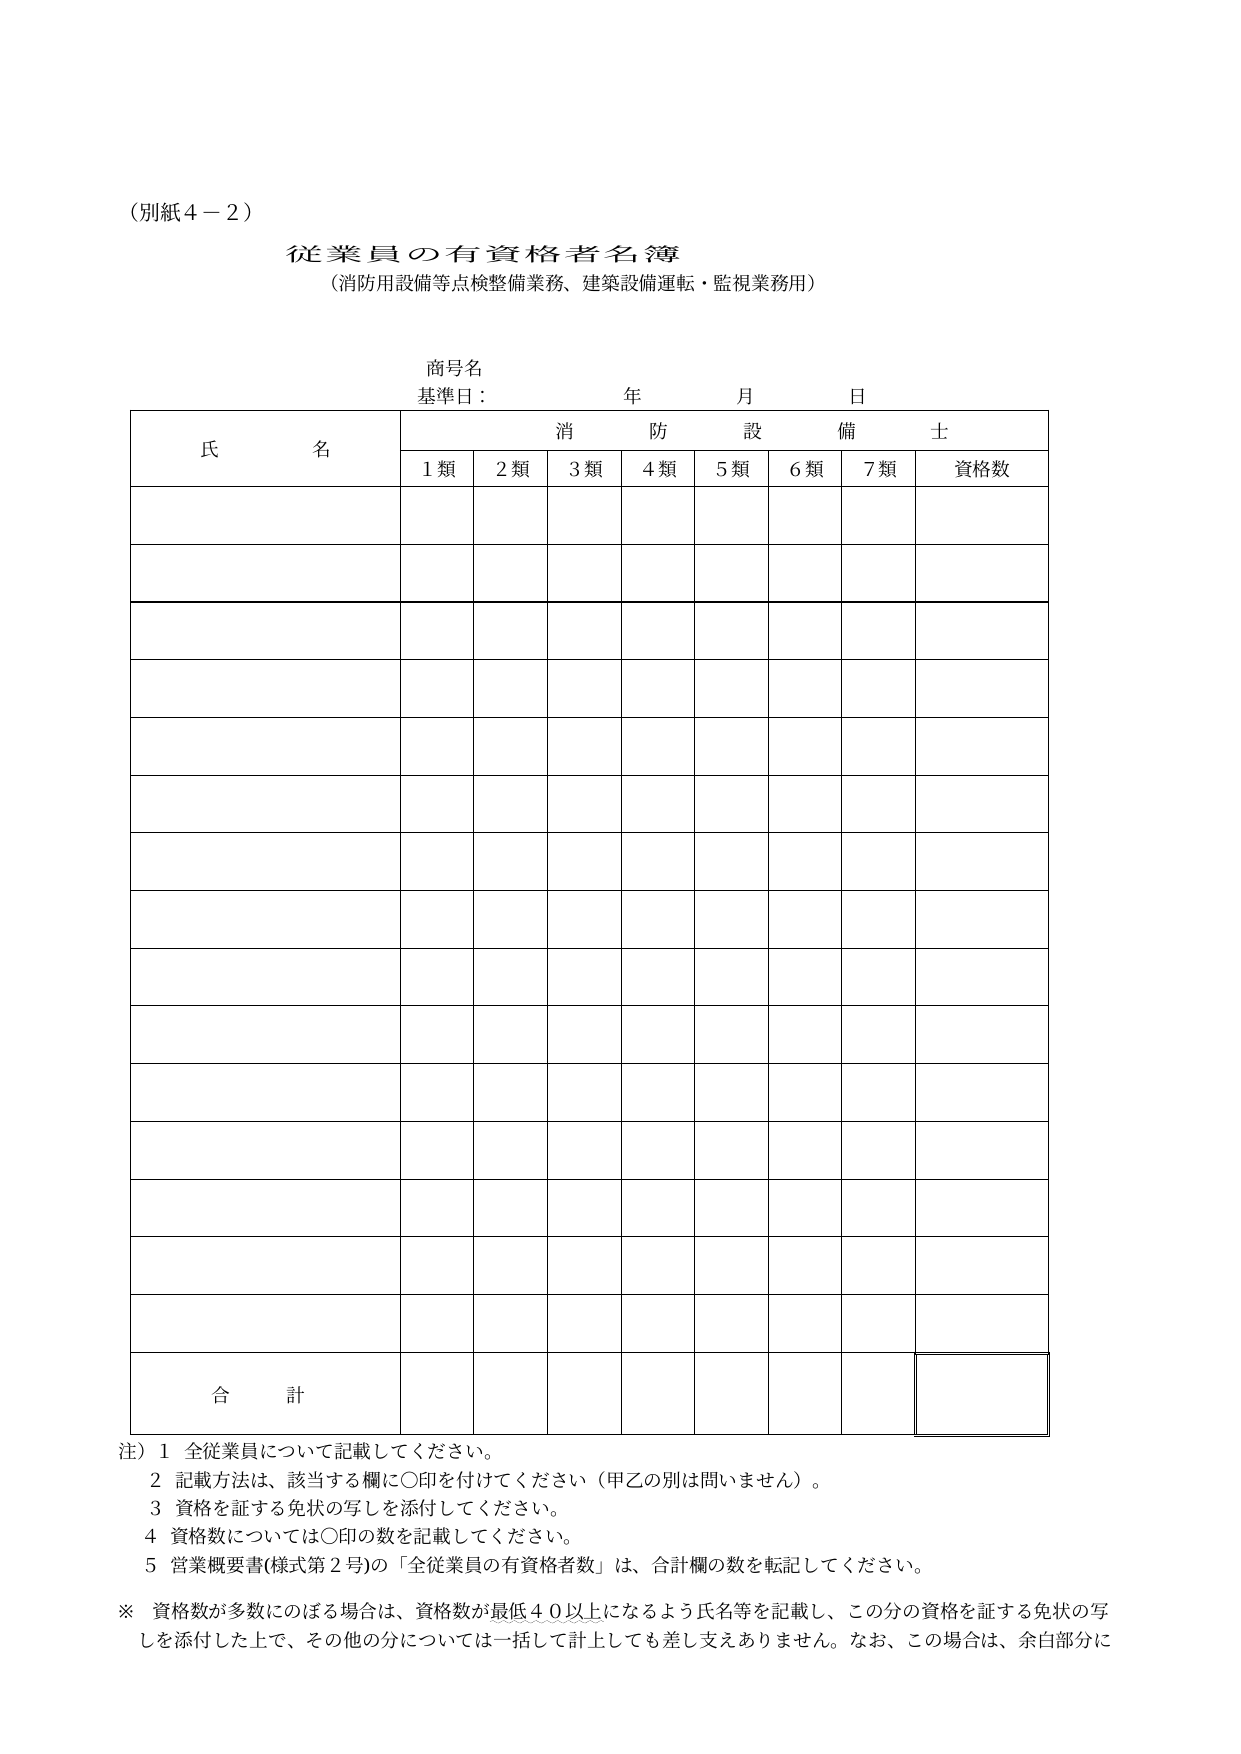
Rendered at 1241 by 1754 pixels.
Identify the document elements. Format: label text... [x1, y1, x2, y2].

table_cell [695, 1064, 768, 1121]
table_cell [548, 1237, 621, 1294]
table_cell [474, 949, 547, 1005]
table_cell [622, 949, 694, 1005]
table_cell [401, 1353, 473, 1433]
table_cell [548, 487, 621, 544]
table_cell [916, 603, 1048, 659]
table_cell [695, 833, 768, 890]
table_cell [695, 603, 768, 659]
text ３ 資格を証する免状の写しを添付してください。 [118, 1493, 1169, 1522]
table_cell [474, 487, 547, 544]
table_cell [474, 1180, 547, 1236]
table_cell [769, 1122, 841, 1178]
table_cell [474, 833, 547, 890]
table_cell 資格数 [916, 451, 1048, 486]
table_cell [401, 833, 473, 890]
table_cell [548, 545, 621, 601]
table_cell [695, 1006, 768, 1063]
table_cell [474, 660, 547, 717]
table_cell [131, 1295, 400, 1352]
table_cell [548, 1295, 621, 1352]
table_cell [695, 776, 768, 832]
table_cell [401, 487, 473, 544]
table_cell ５類 [695, 451, 768, 486]
table_cell [842, 1180, 915, 1236]
table_cell [548, 718, 621, 774]
table_cell [842, 545, 915, 601]
table_cell [548, 949, 621, 1005]
table_cell [548, 1353, 621, 1433]
table_cell [622, 1122, 694, 1178]
table_cell [131, 1064, 400, 1121]
table_cell [916, 776, 1048, 832]
table_cell [842, 776, 915, 832]
table_cell ３類 [548, 451, 621, 486]
table_cell [474, 545, 547, 601]
table_cell [916, 660, 1048, 717]
table_cell [131, 1180, 400, 1236]
table_cell [622, 603, 694, 659]
table_cell [622, 1353, 694, 1433]
table_cell [622, 545, 694, 601]
table_cell [695, 1122, 768, 1178]
table_cell [622, 1237, 694, 1294]
table_cell [548, 1064, 621, 1121]
text （別紙４－２） [118, 183, 1169, 239]
table_cell [916, 891, 1048, 948]
table_cell [769, 1180, 841, 1236]
table_cell [548, 603, 621, 659]
table_cell ７類 [842, 451, 915, 486]
table_cell [401, 1237, 473, 1294]
table_cell [916, 1180, 1048, 1236]
table_cell [769, 1353, 841, 1433]
table_cell [401, 1006, 473, 1063]
table_cell [695, 660, 768, 717]
table_cell [401, 1295, 473, 1352]
table_cell [695, 487, 768, 544]
table_cell [695, 1353, 768, 1433]
table_cell [916, 1064, 1048, 1121]
table_cell [131, 487, 400, 544]
table_cell [401, 1064, 473, 1121]
table_cell [769, 487, 841, 544]
table_cell [474, 1064, 547, 1121]
table_cell [917, 1355, 1047, 1433]
table_cell [622, 833, 694, 890]
table_cell [769, 1006, 841, 1063]
text 商号名 [118, 353, 1169, 381]
table_cell [842, 891, 915, 948]
table_cell [131, 660, 400, 717]
table_cell [842, 487, 915, 544]
table_cell ４類 [622, 451, 694, 486]
table_cell [548, 891, 621, 948]
table_cell [916, 487, 1048, 544]
table_cell [695, 949, 768, 1005]
table_cell [769, 545, 841, 601]
table_cell [474, 718, 547, 774]
table_cell [622, 487, 694, 544]
table_cell [401, 718, 473, 774]
table_cell [916, 718, 1048, 774]
table_cell [548, 1122, 621, 1178]
table_cell [474, 603, 547, 659]
table_cell [622, 891, 694, 948]
table_cell [842, 1064, 915, 1121]
table_cell [474, 776, 547, 832]
table_cell １類 [401, 451, 473, 486]
table_cell [548, 660, 621, 717]
table_cell [842, 1006, 915, 1063]
table_cell [401, 949, 473, 1005]
text 従業員の有資格者名簿 [118, 239, 1169, 268]
table_cell [622, 1295, 694, 1352]
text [118, 1597, 1122, 1653]
table_cell [131, 891, 400, 948]
table_cell [769, 603, 841, 659]
text 注）１ 全従業員について記載してください。 [118, 1437, 1169, 1465]
table_cell [916, 1122, 1048, 1178]
table_cell [916, 1006, 1048, 1063]
table_cell [769, 660, 841, 717]
table_cell [548, 833, 621, 890]
table_cell [131, 1122, 400, 1178]
text （消防用設備等点検整備業務、建築設備運転・監視業務用） [118, 268, 1169, 296]
table_cell [842, 1295, 915, 1352]
table_cell [842, 1353, 914, 1433]
table_cell [916, 545, 1048, 601]
table_header 消 防 設 備 士 [401, 411, 1048, 450]
table_cell [548, 776, 621, 832]
table_cell [769, 833, 841, 890]
table_cell [916, 1295, 1048, 1352]
table_cell [474, 1237, 547, 1294]
table_cell [622, 718, 694, 774]
table_cell 合 計 [131, 1353, 400, 1433]
table_cell [842, 1237, 915, 1294]
table_cell [842, 833, 915, 890]
table_cell [401, 776, 473, 832]
table_cell [401, 891, 473, 948]
table_cell [695, 1180, 768, 1236]
table_cell [842, 660, 915, 717]
table_cell [769, 776, 841, 832]
table_cell [474, 891, 547, 948]
table_header 氏 名 [131, 411, 400, 486]
table_cell [842, 949, 915, 1005]
text 基準日： 年 月 日 [118, 381, 1169, 409]
table_cell [548, 1006, 621, 1063]
table_cell [622, 1006, 694, 1063]
table_cell [401, 545, 473, 601]
table_cell [695, 1295, 768, 1352]
table_cell [842, 718, 915, 774]
table_cell [622, 1180, 694, 1236]
table_cell [474, 1122, 547, 1178]
table_cell [695, 718, 768, 774]
table_cell [695, 891, 768, 948]
table_cell [474, 1295, 547, 1352]
table_cell [131, 1006, 400, 1063]
table_header ４ 資格数については○印の数を記載してください。 ５ 営業概要書(様式第２号)の「全従業員の有資格者数」は、合計欄の数を転記してください。 [118, 1522, 1038, 1597]
table_cell [622, 776, 694, 832]
table_cell [474, 1353, 547, 1433]
table_cell [131, 603, 400, 659]
table_cell [842, 1122, 915, 1178]
table_cell ２類 [474, 451, 547, 486]
table_cell [622, 660, 694, 717]
table_cell [401, 1180, 473, 1236]
table_cell [695, 545, 768, 601]
table_cell [769, 718, 841, 774]
table_cell [548, 1180, 621, 1236]
table_cell [695, 1237, 768, 1294]
table_cell [131, 718, 400, 774]
table_cell [474, 1006, 547, 1063]
table_cell [842, 603, 915, 659]
table_cell [769, 949, 841, 1005]
table_cell [131, 1237, 400, 1294]
table_cell [131, 776, 400, 832]
table_cell ６類 [769, 451, 841, 486]
table_cell [401, 603, 473, 659]
text ２ 記載方法は、該当する欄に○印を付けてください（甲乙の別は問いません）。 [118, 1465, 1169, 1493]
table_cell [769, 891, 841, 948]
table_cell [916, 949, 1048, 1005]
table_cell [769, 1295, 841, 1352]
table_cell [401, 660, 473, 717]
table_cell [131, 833, 400, 890]
table_cell [131, 545, 400, 601]
table_cell [916, 833, 1048, 890]
table_cell [622, 1064, 694, 1121]
table_cell [131, 949, 400, 1005]
table_cell [401, 1122, 473, 1178]
table_cell [769, 1237, 841, 1294]
table_cell [769, 1064, 841, 1121]
table_cell [916, 1237, 1048, 1294]
